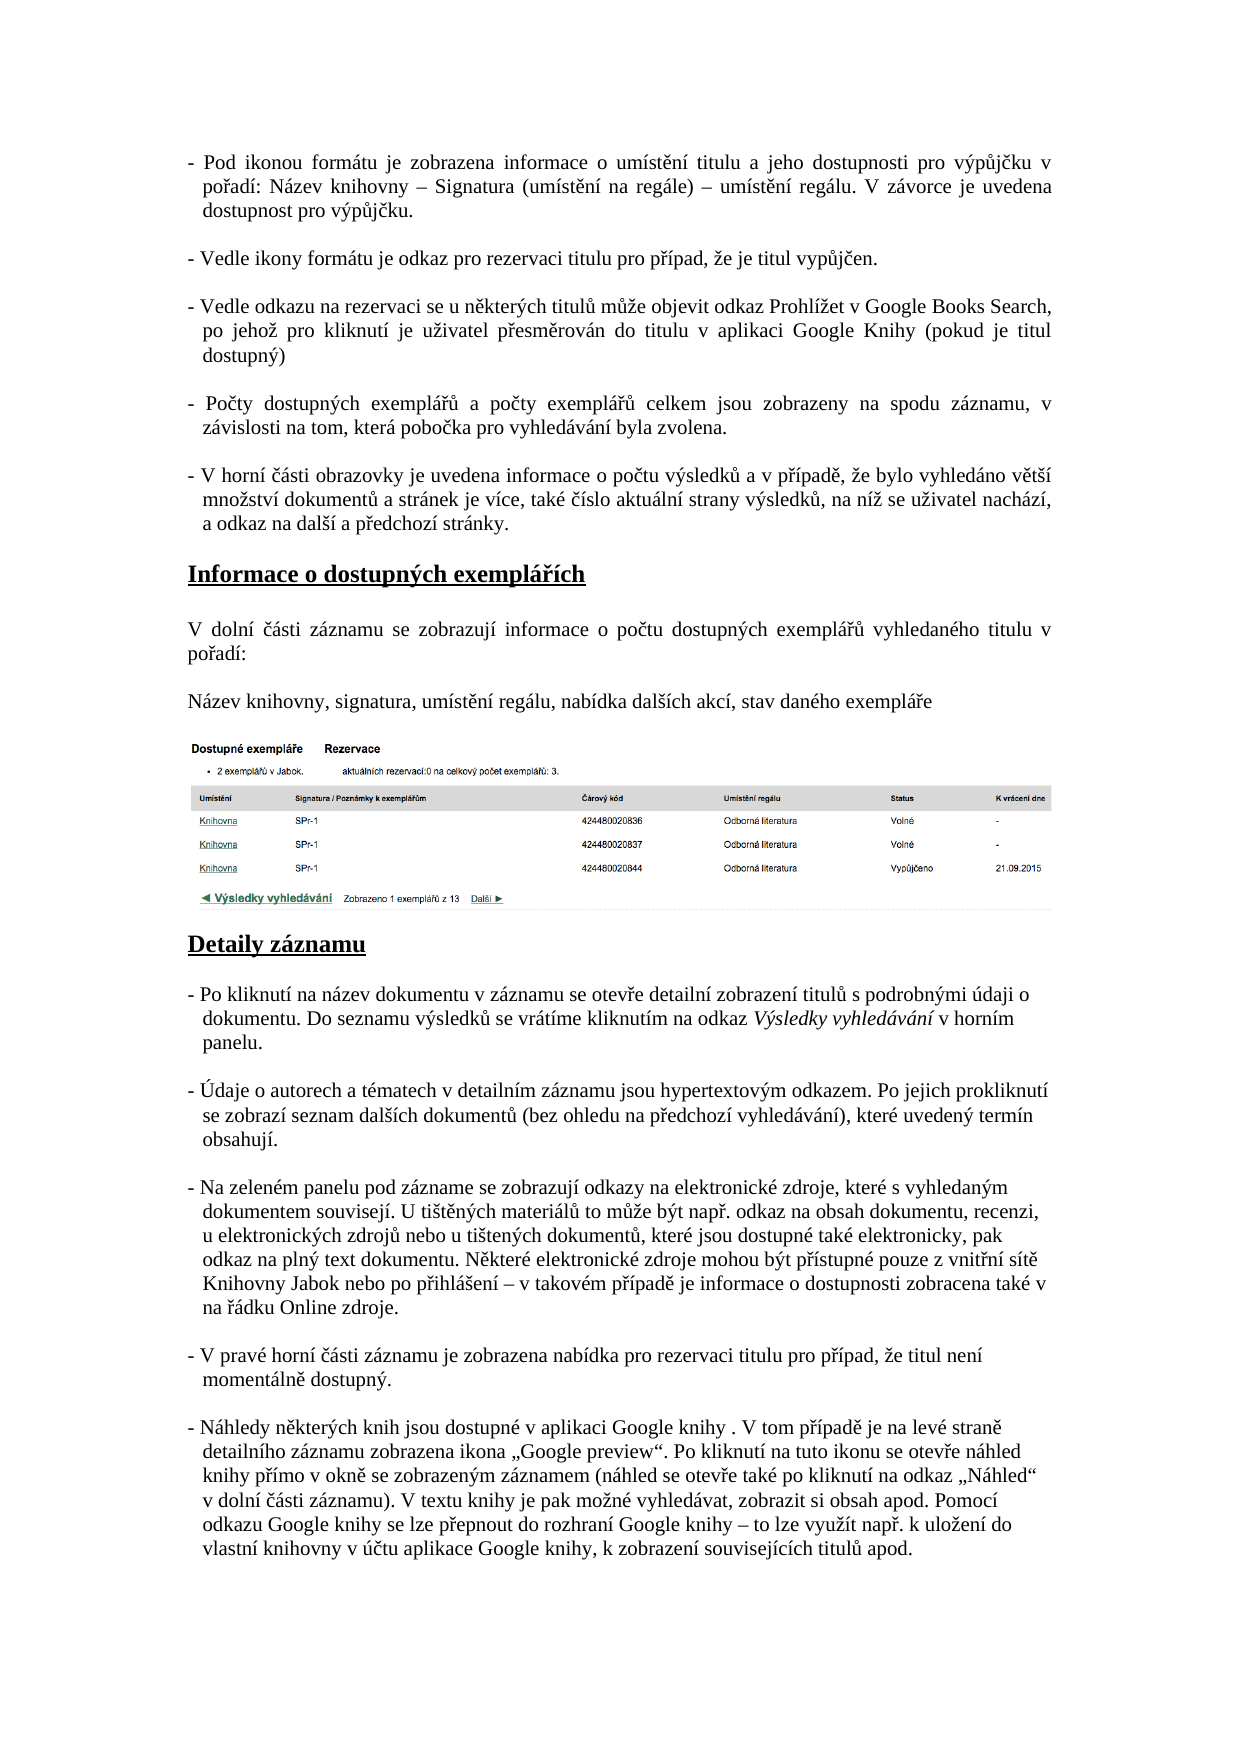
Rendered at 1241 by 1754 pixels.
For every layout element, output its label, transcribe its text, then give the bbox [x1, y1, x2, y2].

text - V pravé horní části záznamu je zobrazena nabídka pro rezervaci titulu pro případ, že titul není momentálně dostupný. [187, 1343, 1053, 1391]
text V dolní části záznamu se zobrazují informace o počtu dostupných exemplářů vyhledaného titulu v pořadí: [187, 617, 1053, 665]
text Název knihovny, signatura, umístění regálu, nabídka dalších akcí, stav daného exempláře [187, 689, 1053, 713]
text - V horní části obrazovky je uvedena informace o počtu výsledků a v případě, že bylo vyhledáno větší množství dokumentů a stránek je více, také číslo aktuální strany výsledků, na níž se uživatel nachází, a odkaz na další a předchozí stránky. [187, 463, 1053, 535]
text - Na zeleném panelu pod zázname se zobrazují odkazy na elektronické zdroje, které s vyhledaným dokumentem souvisejí. U tištěných materiálů to může být např. odkaz na obsah dokumentu, recenzi, u elektronických zdrojů nebo u tištených dokumentů, které jsou dostupné také elektronicky, pak odkaz na plný text dokumentu. Některé elektronické zdroje mohou být přístupné pouze z vnitřní sítě Knihovny Jabok nebo po přihlášení – v takovém případě je informace o dostupnosti zobracena také v na řádku Online zdroje. [187, 1175, 1053, 1319]
text - Po kliknutí na název dokumentu v záznamu se otevře detailní zobrazení titulů s podrobnými údaji o dokumentu. Do seznamu výsledků se vrátíme kliknutím na odkaz Výsledky vyhledávání v horním panelu. [187, 982, 1053, 1054]
text Informace o dostupných exemplářích [187, 559, 1053, 588]
text - Pod ikonou formátu je zobrazena informace o umístění titulu a jeho dostupnosti pro výpůjčku v pořadí: Název knihovny – Signatura (umístění na regále) – umístění regálu. V závorce je uvedena dostupnost pro výpůjčku. [187, 150, 1053, 222]
text - Vedle odkazu na rezervaci se u některých titulů může objevit odkaz Prohlížet v Google Books Search, po jehož pro kliknutí je uživatel přesměrován do titulu v aplikaci Google Knihy (pokud je titul dostupný) [187, 294, 1053, 367]
text - Údaje o autorech a tématech v detailním záznamu jsou hypertextovým odkazem. Po jejich prokliknutí se zobrazí seznam dalších dokumentů (bez ohledu na předchozí vyhledávání), které uvedený termín obsahují. [187, 1078, 1053, 1151]
picture [187, 736, 1052, 911]
text - Vedle ikony formátu je odkaz pro rezervaci titulu pro případ, že je titul vypůjčen. [187, 246, 1053, 270]
text - Počty dostupných exemplářů a počty exemplářů celkem jsou zobrazeny na spodu záznamu, v závislosti na tom, která pobočka pro vyhledávání byla zvolena. [187, 391, 1053, 439]
text Detaily záznamu [187, 929, 1053, 958]
text - Náhledy některých knih jsou dostupné v aplikaci Google knihy . V tom případě je na levé straně detailního záznamu zobrazena ikona „Google preview“. Po kliknutí na tuto ikonu se otevře náhled knihy přímo v okně se zobrazeným záznamem (náhled se otevře také po kliknutí na odkaz „Náhled“ v dolní části záznamu). V textu knihy je pak možné vyhledávat, zobrazit si obsah apod. Pomocí odkazu Google knihy se lze přepnout do rozhraní Google knihy – to lze využít např. k uložení do vlastní knihovny v účtu aplikace Google knihy, k zobrazení souvisejících titulů apod. [187, 1415, 1053, 1588]
